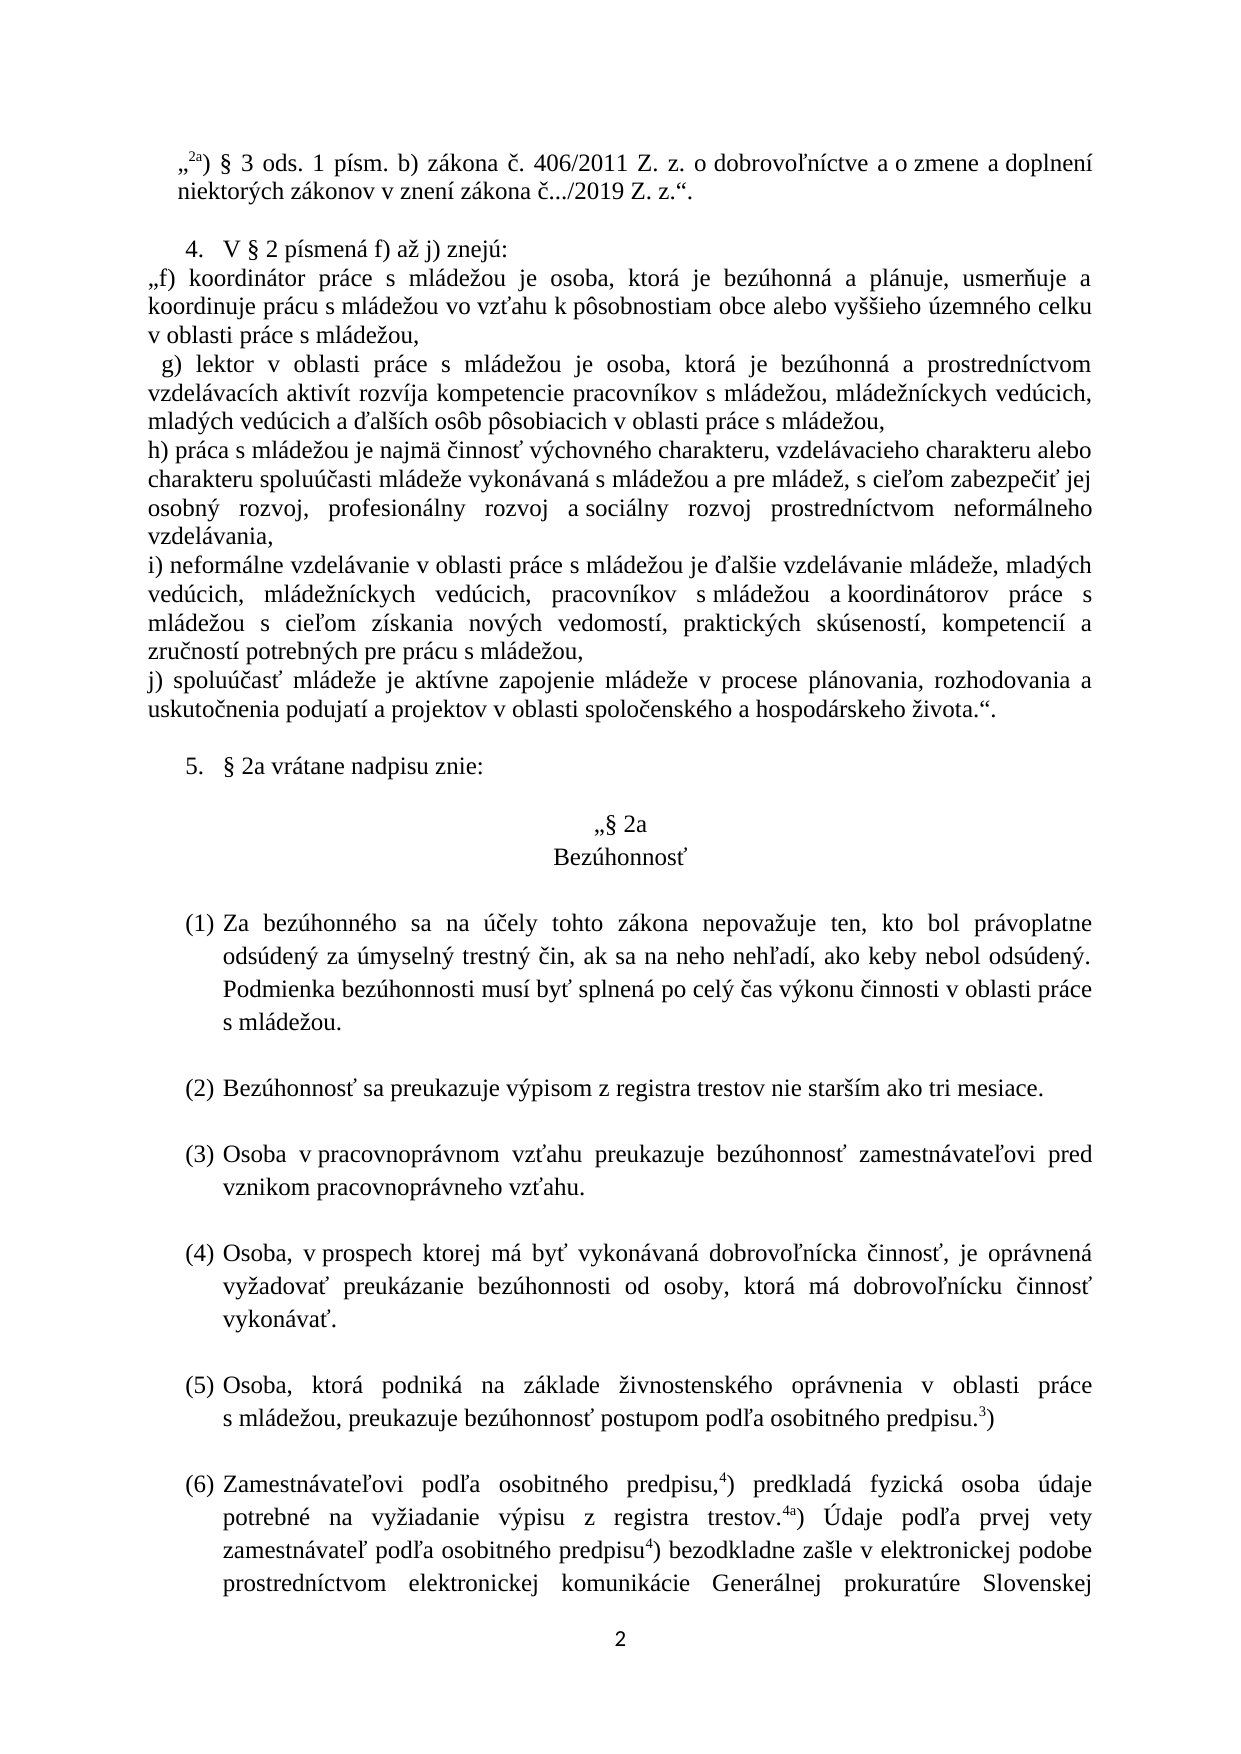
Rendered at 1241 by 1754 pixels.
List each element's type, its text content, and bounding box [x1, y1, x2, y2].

text „2a) § 3 ods. 1 písm. b) zákona č. 406/2011 Z. z. o dobrovoľníctve a o zmene a doplnení niektorých zákonov v znení zákona č.../2019 Z. z.“. [177, 148, 1093, 205]
text g) lektor v oblasti práce s mládežou je osoba, ktorá je bezúhonná a prostredníctvom vzdelávacích aktivít rozvíja kompetencie pracovníkov s mládežou, mládežníckych vedúcich, mladých vedúcich a ďalších osôb pôsobiacich v oblasti práce s mládežou, [148, 349, 1093, 435]
list § 2a vrátane nadpisu znie: [185, 751, 1093, 780]
list V § 2 písmená f) až j) znejú: [185, 234, 1093, 263]
text h) práca s mládežou je najmä činnosť výchovného charakteru, vzdelávacieho charakteru alebo charakteru spoluúčasti mládeže vykonávaná s mládežou a pre mládež, s cieľom zabezpečiť jej osobný rozvoj, profesionálny rozvoj a sociálny rozvoj prostredníctvom neformálneho vzdelávania, [148, 435, 1093, 550]
list Za bezúhonného sa na účely tohto zákona nepovažuje ten, kto bol právoplatne odsúdený za úmyselný trestný čin, ak sa na neho nehľadí, ako keby nebol odsúdený. Podmienka bezúhonnosti musí byť splnená po celý čas výkonu činnosti v oblasti práce s mládežou. [185, 908, 1093, 1036]
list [185, 1469, 1093, 1597]
text „§ 2a [148, 809, 1093, 838]
list Osoba, ktorá podniká na základe živnostenského oprávnenia v oblasti práce s mládežou, preukazuje bezúhonnosť postupom podľa osobitného predpisu.3) [185, 1370, 1093, 1432]
list Osoba v pracovnoprávnom vzťahu preukazuje bezúhonnosť zamestnávateľovi pred vznikom pracovnoprávneho vzťahu. [185, 1139, 1093, 1201]
list Osoba, v prospech ktorej má byť vykonávaná dobrovoľnícka činnosť, je oprávnená vyžadovať preukázanie bezúhonnosti od osoby, ktorá má dobrovoľnícku činnosť vykonávať. [185, 1238, 1093, 1333]
text „f) koordinátor práce s mládežou je osoba, ktorá je bezúhonná a plánuje, usmerňuje a koordinuje prácu s mládežou vo vzťahu k pôsobnostiam obce alebo vyššieho územného celku v oblasti práce s mládežou, [148, 263, 1093, 349]
text Bezúhonnosť [148, 842, 1093, 871]
text j) spoluúčasť mládeže je aktívne zapojenie mládeže v procese plánovania, rozhodovania a uskutočnenia podujatí a projektov v oblasti spoločenského a hospodárskeho života.“. [148, 665, 1093, 723]
text i) neformálne vzdelávanie v oblasti práce s mládežou je ďalšie vzdelávanie mládeže, mladých vedúcich, mládežníckych vedúcich, pracovníkov s mládežou a koordinátorov práce s mládežou s cieľom získania nových vedomostí, praktických skúseností, kompetencií a zručností potrebných pre prácu s mládežou, [148, 550, 1093, 665]
list Bezúhonnosť sa preukazuje výpisom z registra trestov nie starším ako tri mesiace. [185, 1073, 1093, 1102]
